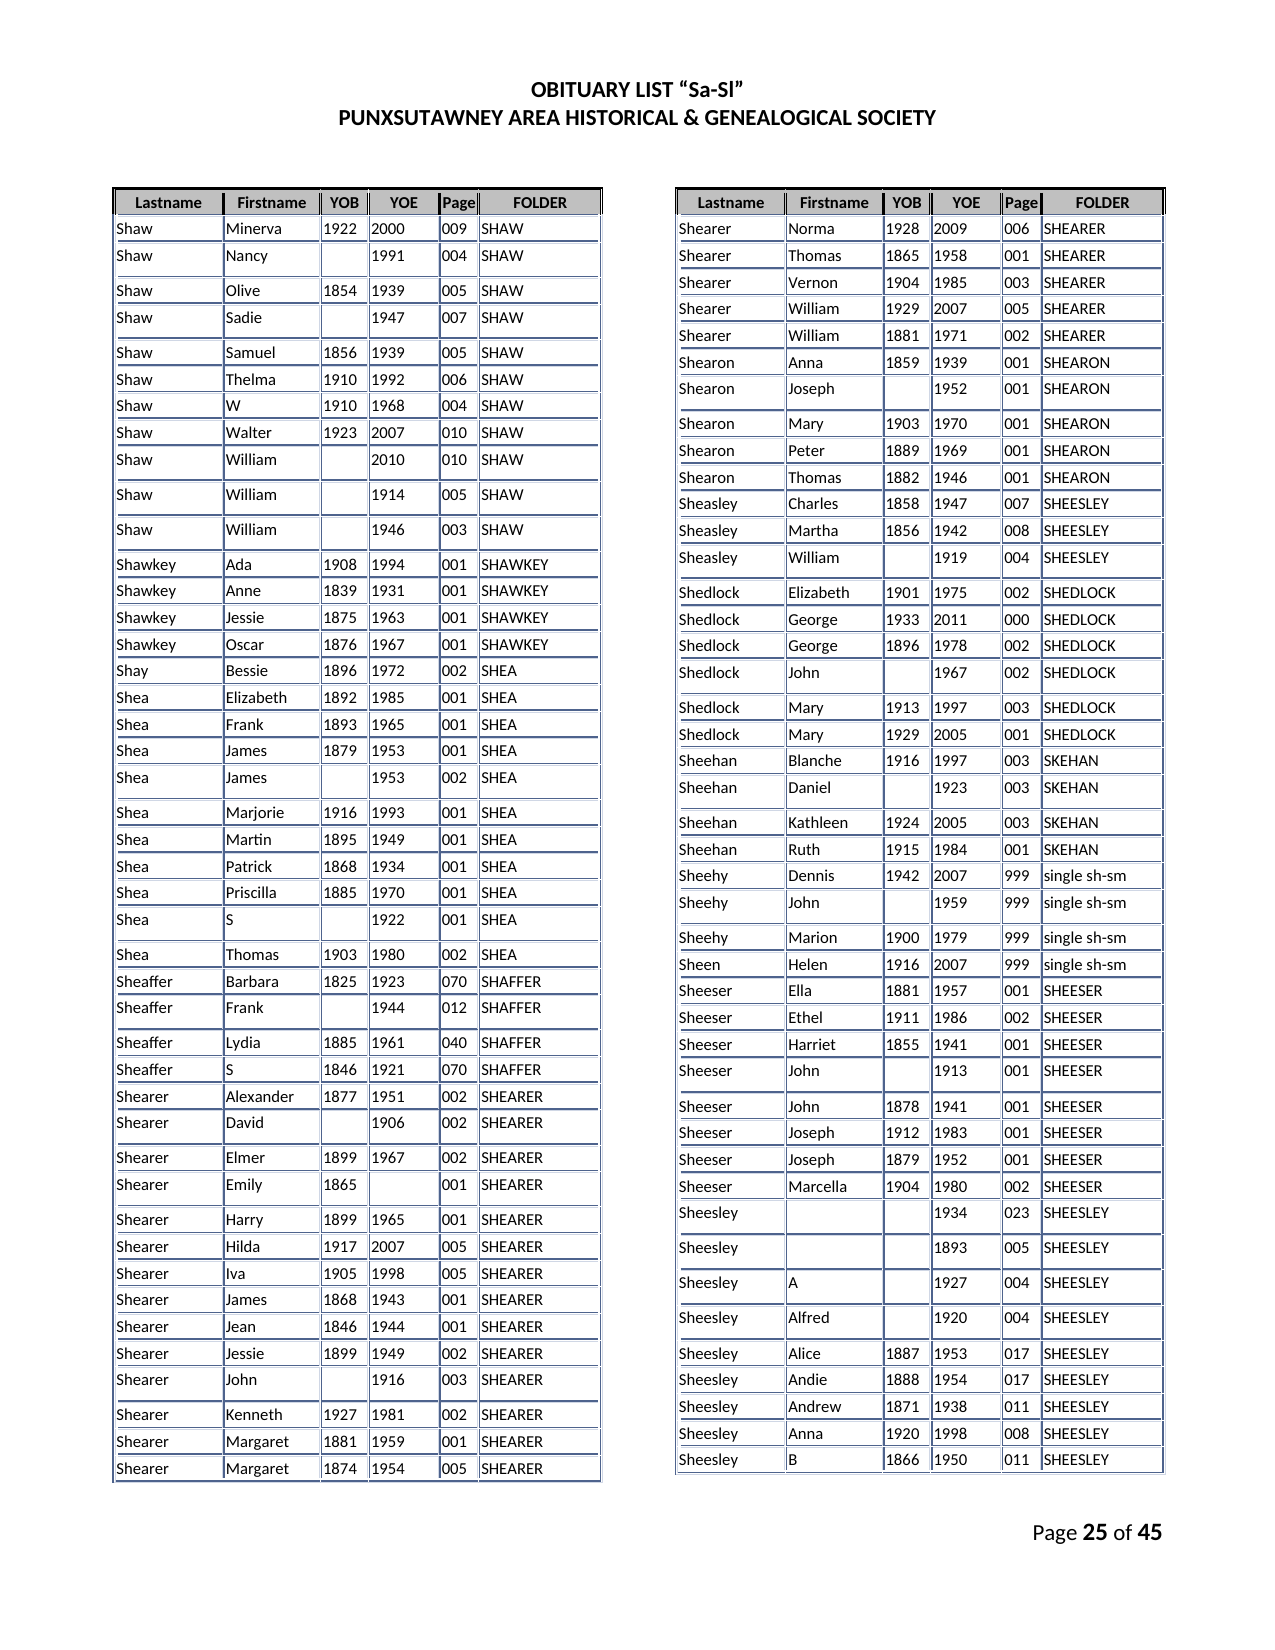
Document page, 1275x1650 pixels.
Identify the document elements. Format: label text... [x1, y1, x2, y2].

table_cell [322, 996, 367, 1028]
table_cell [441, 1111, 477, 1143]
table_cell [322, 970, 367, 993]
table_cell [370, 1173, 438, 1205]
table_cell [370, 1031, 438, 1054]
table_header Page [439, 190, 479, 214]
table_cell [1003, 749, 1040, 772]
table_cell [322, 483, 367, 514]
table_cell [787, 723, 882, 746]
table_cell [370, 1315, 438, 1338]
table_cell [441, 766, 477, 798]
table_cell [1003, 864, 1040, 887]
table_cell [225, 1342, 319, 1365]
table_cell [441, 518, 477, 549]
table_header Page [1002, 190, 1041, 214]
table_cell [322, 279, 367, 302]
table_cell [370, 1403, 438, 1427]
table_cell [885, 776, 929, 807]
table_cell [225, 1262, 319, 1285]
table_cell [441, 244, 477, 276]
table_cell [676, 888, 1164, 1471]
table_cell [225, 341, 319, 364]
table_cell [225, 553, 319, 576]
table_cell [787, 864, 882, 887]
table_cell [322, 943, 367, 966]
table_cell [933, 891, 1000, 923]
table_header FOLDER [1041, 190, 1162, 214]
table_header YOE [369, 190, 439, 214]
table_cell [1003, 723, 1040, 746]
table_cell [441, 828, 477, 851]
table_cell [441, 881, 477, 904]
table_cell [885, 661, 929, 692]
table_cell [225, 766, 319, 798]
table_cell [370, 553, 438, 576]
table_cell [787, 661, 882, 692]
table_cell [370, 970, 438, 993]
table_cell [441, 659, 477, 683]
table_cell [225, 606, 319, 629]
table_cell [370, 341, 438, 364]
table_header YOB [321, 190, 368, 214]
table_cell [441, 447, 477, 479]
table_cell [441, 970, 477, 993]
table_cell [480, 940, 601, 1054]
table_header Firstname [786, 189, 883, 214]
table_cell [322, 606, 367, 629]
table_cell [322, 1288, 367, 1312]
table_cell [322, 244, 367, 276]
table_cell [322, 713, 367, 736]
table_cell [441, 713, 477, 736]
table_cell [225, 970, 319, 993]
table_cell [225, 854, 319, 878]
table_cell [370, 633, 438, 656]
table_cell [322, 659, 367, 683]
table_header Lastname [678, 190, 786, 214]
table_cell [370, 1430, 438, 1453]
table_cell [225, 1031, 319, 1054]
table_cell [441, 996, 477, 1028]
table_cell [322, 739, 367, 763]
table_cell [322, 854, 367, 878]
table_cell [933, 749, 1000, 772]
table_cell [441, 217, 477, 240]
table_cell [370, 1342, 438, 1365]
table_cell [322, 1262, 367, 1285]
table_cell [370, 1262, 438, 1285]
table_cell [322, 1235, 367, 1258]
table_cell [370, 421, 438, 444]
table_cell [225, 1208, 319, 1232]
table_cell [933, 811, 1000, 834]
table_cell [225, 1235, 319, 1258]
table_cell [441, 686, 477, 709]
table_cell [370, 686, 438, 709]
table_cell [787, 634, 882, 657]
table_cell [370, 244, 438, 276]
table_header FOLDER [479, 190, 600, 214]
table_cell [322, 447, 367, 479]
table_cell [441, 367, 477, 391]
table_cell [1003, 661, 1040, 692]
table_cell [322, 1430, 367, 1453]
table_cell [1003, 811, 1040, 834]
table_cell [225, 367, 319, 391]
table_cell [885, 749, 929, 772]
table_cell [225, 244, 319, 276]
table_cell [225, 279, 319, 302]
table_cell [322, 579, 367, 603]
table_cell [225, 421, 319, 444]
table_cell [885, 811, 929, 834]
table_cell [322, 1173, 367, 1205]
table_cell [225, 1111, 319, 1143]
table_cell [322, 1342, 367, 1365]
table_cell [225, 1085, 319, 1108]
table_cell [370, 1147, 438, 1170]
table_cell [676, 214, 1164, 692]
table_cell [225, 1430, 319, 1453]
table_header Lastname [116, 190, 223, 214]
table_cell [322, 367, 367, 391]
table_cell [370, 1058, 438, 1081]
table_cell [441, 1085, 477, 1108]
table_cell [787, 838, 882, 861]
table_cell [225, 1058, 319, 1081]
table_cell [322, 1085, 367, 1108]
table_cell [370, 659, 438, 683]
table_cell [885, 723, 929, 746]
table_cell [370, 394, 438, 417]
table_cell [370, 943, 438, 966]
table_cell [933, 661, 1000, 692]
table_header Firstname [223, 190, 321, 214]
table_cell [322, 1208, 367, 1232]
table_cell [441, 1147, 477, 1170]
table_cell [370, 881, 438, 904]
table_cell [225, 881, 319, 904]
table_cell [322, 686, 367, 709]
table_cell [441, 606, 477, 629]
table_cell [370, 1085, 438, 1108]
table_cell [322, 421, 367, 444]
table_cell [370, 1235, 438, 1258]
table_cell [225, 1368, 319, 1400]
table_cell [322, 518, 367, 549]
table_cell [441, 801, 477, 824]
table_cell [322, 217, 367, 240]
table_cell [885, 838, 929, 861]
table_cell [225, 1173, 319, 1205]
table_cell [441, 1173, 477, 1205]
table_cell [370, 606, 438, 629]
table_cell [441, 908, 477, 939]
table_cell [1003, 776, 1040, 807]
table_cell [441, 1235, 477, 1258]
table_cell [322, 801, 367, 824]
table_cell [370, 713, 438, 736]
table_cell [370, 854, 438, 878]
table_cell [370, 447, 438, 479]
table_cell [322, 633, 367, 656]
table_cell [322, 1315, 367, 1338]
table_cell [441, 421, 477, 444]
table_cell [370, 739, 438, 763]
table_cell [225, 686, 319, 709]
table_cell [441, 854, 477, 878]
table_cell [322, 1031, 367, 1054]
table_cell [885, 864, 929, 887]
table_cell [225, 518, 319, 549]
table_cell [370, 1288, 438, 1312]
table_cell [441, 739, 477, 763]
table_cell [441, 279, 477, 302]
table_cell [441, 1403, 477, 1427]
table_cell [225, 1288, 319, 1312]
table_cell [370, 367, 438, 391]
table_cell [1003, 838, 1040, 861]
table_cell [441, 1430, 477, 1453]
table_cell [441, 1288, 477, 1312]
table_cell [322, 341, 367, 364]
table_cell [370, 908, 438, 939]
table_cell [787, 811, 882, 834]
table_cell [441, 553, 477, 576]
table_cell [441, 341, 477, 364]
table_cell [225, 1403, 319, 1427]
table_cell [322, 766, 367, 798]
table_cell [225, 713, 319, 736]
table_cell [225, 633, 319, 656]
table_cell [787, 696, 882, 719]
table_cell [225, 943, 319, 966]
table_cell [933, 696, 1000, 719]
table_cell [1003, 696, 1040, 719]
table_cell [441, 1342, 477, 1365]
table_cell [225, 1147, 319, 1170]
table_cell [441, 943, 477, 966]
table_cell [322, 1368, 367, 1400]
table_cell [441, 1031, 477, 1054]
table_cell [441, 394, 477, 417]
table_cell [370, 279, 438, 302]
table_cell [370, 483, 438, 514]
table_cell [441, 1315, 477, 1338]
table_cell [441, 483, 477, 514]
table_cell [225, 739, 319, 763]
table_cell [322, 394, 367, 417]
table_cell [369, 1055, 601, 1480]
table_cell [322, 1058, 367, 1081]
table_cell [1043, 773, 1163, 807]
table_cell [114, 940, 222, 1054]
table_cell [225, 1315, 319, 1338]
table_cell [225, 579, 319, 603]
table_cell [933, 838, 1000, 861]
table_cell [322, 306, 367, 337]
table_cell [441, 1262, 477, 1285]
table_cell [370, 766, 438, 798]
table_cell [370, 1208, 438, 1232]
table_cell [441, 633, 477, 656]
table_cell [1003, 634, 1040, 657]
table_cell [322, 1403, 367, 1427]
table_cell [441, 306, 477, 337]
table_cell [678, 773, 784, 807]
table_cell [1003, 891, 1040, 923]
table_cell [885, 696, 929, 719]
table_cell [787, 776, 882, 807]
table_header YOE [931, 190, 1002, 214]
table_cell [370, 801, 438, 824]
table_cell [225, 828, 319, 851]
table_header YOB [883, 189, 931, 214]
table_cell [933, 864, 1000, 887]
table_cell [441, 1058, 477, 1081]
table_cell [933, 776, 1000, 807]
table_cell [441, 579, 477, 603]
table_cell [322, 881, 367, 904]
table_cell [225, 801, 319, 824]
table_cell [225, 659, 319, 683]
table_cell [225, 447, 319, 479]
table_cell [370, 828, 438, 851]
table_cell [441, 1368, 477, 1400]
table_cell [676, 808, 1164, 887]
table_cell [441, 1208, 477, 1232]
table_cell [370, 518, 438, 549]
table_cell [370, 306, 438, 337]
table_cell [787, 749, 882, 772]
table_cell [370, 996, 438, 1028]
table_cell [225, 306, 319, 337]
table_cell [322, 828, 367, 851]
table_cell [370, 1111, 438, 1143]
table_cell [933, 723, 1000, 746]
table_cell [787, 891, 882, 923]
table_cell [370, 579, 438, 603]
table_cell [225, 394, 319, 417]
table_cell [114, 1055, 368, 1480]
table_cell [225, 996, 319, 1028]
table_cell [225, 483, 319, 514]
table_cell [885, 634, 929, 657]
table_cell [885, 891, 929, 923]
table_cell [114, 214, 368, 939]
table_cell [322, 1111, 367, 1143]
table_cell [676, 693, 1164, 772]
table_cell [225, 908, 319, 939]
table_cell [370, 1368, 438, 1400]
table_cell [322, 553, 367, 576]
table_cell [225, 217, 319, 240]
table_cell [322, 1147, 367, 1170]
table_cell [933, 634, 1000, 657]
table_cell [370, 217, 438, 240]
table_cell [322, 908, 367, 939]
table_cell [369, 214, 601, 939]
